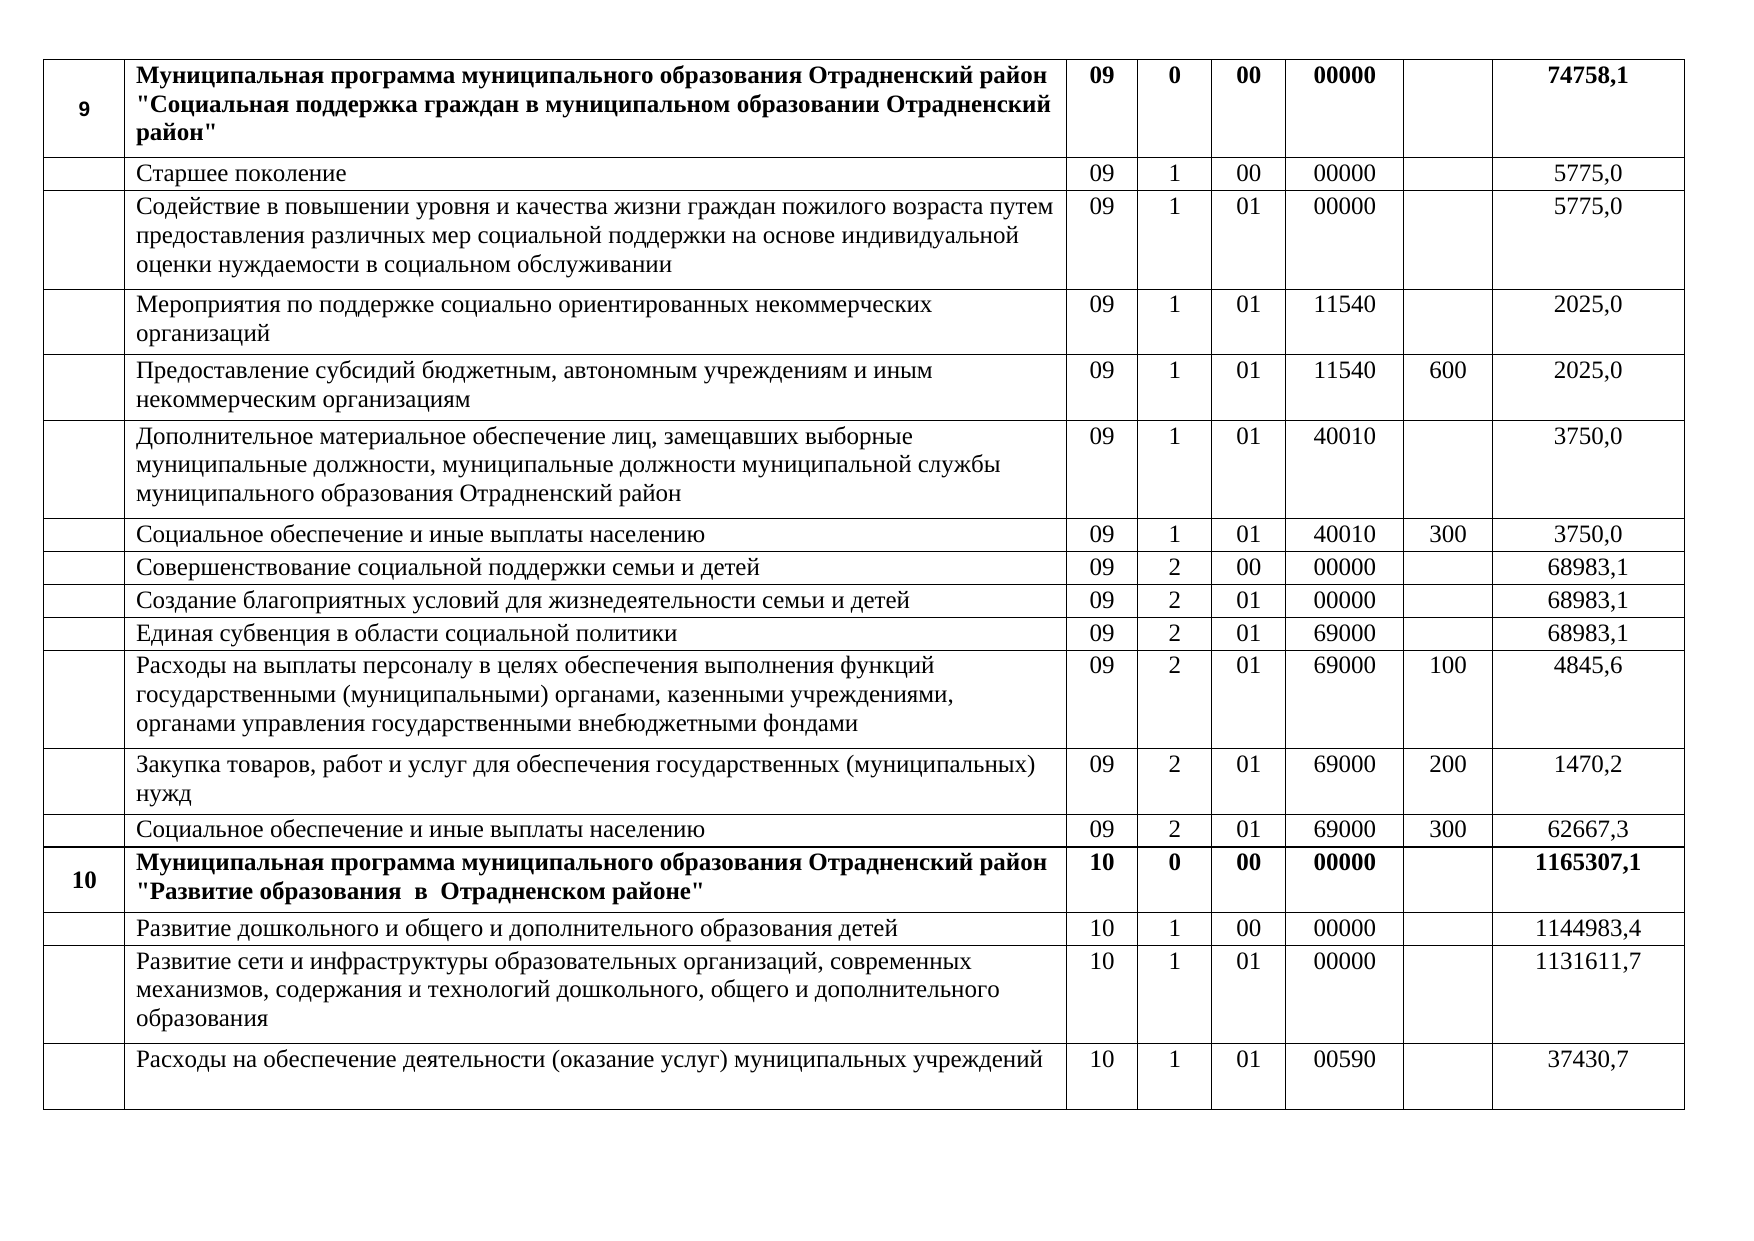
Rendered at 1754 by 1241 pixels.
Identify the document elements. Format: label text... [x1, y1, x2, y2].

table_cell [44, 913, 124, 945]
table_cell [44, 355, 124, 420]
table_cell 00000 [1286, 60, 1403, 157]
table_cell 68983,1 [1493, 585, 1684, 617]
table_cell [44, 749, 124, 813]
table_cell 100 [1404, 651, 1492, 748]
table_cell Расходы на обеспечение деятельности (оказание услуг) муниципальных учреждений [125, 1044, 1066, 1109]
table_cell 300 [1404, 815, 1492, 846]
table_cell 0 [1138, 848, 1211, 912]
table_cell 09 [1067, 749, 1137, 813]
table_cell 09 [1067, 421, 1137, 518]
table_cell 01 [1212, 749, 1285, 813]
table_cell 2 [1138, 618, 1211, 649]
table_cell 300 [1404, 519, 1492, 551]
table_cell 01 [1212, 421, 1285, 518]
table_cell 00000 [1286, 913, 1403, 945]
table_cell 10 [1067, 848, 1137, 912]
table_cell 69000 [1286, 749, 1403, 813]
table_cell Муниципальная программа муниципального образования Отрадненский район "Социальная поддержка граждан в муниципальном образовании Отрадненский район" [125, 60, 1066, 157]
table_cell 00 [1212, 60, 1285, 157]
table_cell [1404, 552, 1492, 584]
table_cell 3750,0 [1493, 421, 1684, 518]
table_cell 00000 [1286, 552, 1403, 584]
table_cell Дополнительное материальное обеспечение лиц, замещавших выборные муниципальные должности, муниципальные должности муниципальной службы муниципального образования Отрадненский район [125, 421, 1066, 518]
table_cell [44, 552, 124, 584]
table_cell Предоставление субсидий бюджетным, автономным учреждениям и иным некоммерческим организациям [125, 355, 1066, 420]
table_cell 68983,1 [1493, 552, 1684, 584]
table_cell 2 [1138, 585, 1211, 617]
table_cell Содействие в повышении уровня и качества жизни граждан пожилого возраста путем предоставления различных мер социальной поддержки на основе индивидуальной оценки нуждаемости в социальном обслуживании [125, 191, 1066, 288]
table_cell 00590 [1286, 1044, 1403, 1109]
table_cell 40010 [1286, 519, 1403, 551]
table_cell 2 [1138, 552, 1211, 584]
table_cell 10 [44, 848, 124, 912]
table_cell 01 [1212, 946, 1285, 1043]
table_cell [1404, 158, 1492, 190]
table_cell [1404, 585, 1492, 617]
table_cell 01 [1212, 519, 1285, 551]
table_cell 00000 [1286, 158, 1403, 190]
table_cell 1 [1138, 913, 1211, 945]
table_cell 69000 [1286, 651, 1403, 748]
table_cell 09 [1067, 618, 1137, 649]
table_cell 2 [1138, 815, 1211, 846]
table_cell Создание благоприятных условий для жизнедеятельности семьи и детей [125, 585, 1066, 617]
table_cell 01 [1212, 290, 1285, 354]
table_cell 09 [1067, 355, 1137, 420]
table_cell 01 [1212, 191, 1285, 288]
table_cell 09 [1067, 552, 1137, 584]
table_cell 1 [1138, 519, 1211, 551]
table_cell 10 [1067, 913, 1137, 945]
table_cell 69000 [1286, 618, 1403, 649]
table_cell [44, 191, 124, 288]
table_cell 1470,2 [1493, 749, 1684, 813]
table_cell 3750,0 [1493, 519, 1684, 551]
table_cell 5775,0 [1493, 191, 1684, 288]
table_cell 1 [1138, 158, 1211, 190]
table_cell 01 [1212, 355, 1285, 420]
table_cell 01 [1212, 1044, 1285, 1109]
table_cell Социальное обеспечение и иные выплаты населению [125, 815, 1066, 846]
table_cell [44, 815, 124, 846]
table_cell [44, 1044, 124, 1109]
table_cell 1 [1138, 355, 1211, 420]
table_cell 2 [1138, 749, 1211, 813]
table_cell [1404, 1044, 1492, 1109]
table_cell 1 [1138, 1044, 1211, 1109]
table_cell 1 [1138, 946, 1211, 1043]
table_cell 09 [1067, 60, 1137, 157]
table_cell 5775,0 [1493, 158, 1684, 190]
table_cell Развитие сети и инфраструктуры образовательных организаций, современных механизмов, содержания и технологий дошкольного, общего и дополнительного образования [125, 946, 1066, 1043]
table_cell 00 [1212, 158, 1285, 190]
table_cell 74758,1 [1493, 60, 1684, 157]
table_cell 09 [1067, 290, 1137, 354]
table_cell Социальное обеспечение и иные выплаты населению [125, 519, 1066, 551]
table_cell 00 [1212, 913, 1285, 945]
table_cell 00 [1212, 848, 1285, 912]
table_cell [1404, 290, 1492, 354]
table_cell 0 [1138, 60, 1211, 157]
table_cell 01 [1212, 815, 1285, 846]
table_cell 600 [1404, 355, 1492, 420]
table_cell 10 [1067, 946, 1137, 1043]
table_cell 09 [1067, 815, 1137, 846]
table_cell Закупка товаров, работ и услуг для обеспечения государственных (муниципальных) нужд [125, 749, 1066, 813]
table_cell 68983,1 [1493, 618, 1684, 649]
table_cell 00000 [1286, 585, 1403, 617]
table_cell 1165307,1 [1493, 848, 1684, 912]
table_cell 09 [1067, 651, 1137, 748]
table_cell 2025,0 [1493, 290, 1684, 354]
table_cell 11540 [1286, 290, 1403, 354]
table_cell 1144983,4 [1493, 913, 1684, 945]
table_cell Старшее поколение [125, 158, 1066, 190]
table_cell [1404, 191, 1492, 288]
table_cell 4845,6 [1493, 651, 1684, 748]
table_cell 40010 [1286, 421, 1403, 518]
table_cell [1404, 60, 1492, 157]
table_cell Муниципальная программа муниципального образования Отрадненский район "Развитие образования в Отрадненском районе" [125, 848, 1066, 912]
table_cell 1 [1138, 191, 1211, 288]
table_cell 00 [1212, 552, 1285, 584]
table_cell 00000 [1286, 848, 1403, 912]
table_cell [1404, 848, 1492, 912]
table_cell [44, 519, 124, 551]
table_cell 01 [1212, 618, 1285, 649]
table_cell 1 [1138, 421, 1211, 518]
table_cell 2 [1138, 651, 1211, 748]
table_cell Расходы на выплаты персоналу в целях обеспечения выполнения функций государственными (муниципальными) органами, казенными учреждениями, органами управления государственными внебюджетными фондами [125, 651, 1066, 748]
table_cell 1 [1138, 290, 1211, 354]
table_cell [44, 158, 124, 190]
table_cell [1404, 946, 1492, 1043]
table_cell 00000 [1286, 946, 1403, 1043]
table_cell 2025,0 [1493, 355, 1684, 420]
table_cell 09 [1067, 585, 1137, 617]
table_cell [44, 651, 124, 748]
table_cell [44, 585, 124, 617]
table_cell [1404, 421, 1492, 518]
table_cell 00000 [1286, 191, 1403, 288]
table_cell 37430,7 [1493, 1044, 1684, 1109]
table_cell 10 [1067, 1044, 1137, 1109]
table_cell Единая субвенция в области социальной политики [125, 618, 1066, 649]
table_cell 09 [1067, 191, 1137, 288]
table_cell Мероприятия по поддержке социально ориентированных некоммерческих организаций [125, 290, 1066, 354]
table_cell 11540 [1286, 355, 1403, 420]
table_cell 200 [1404, 749, 1492, 813]
table_cell Совершенствование социальной поддержки семьи и детей [125, 552, 1066, 584]
table_cell 01 [1212, 585, 1285, 617]
table_cell Развитие дошкольного и общего и дополнительного образования детей [125, 913, 1066, 945]
table_cell [44, 290, 124, 354]
table_cell 1131611,7 [1493, 946, 1684, 1043]
table_cell 09 [1067, 519, 1137, 551]
table_cell 69000 [1286, 815, 1403, 846]
table_cell [44, 946, 124, 1043]
table_cell [44, 421, 124, 518]
table_cell 62667,3 [1493, 815, 1684, 846]
table_cell [1404, 618, 1492, 649]
table_cell 9 [44, 60, 124, 157]
table_cell [1404, 913, 1492, 945]
table_cell [44, 618, 124, 649]
table_cell 09 [1067, 158, 1137, 190]
table_cell 01 [1212, 651, 1285, 748]
